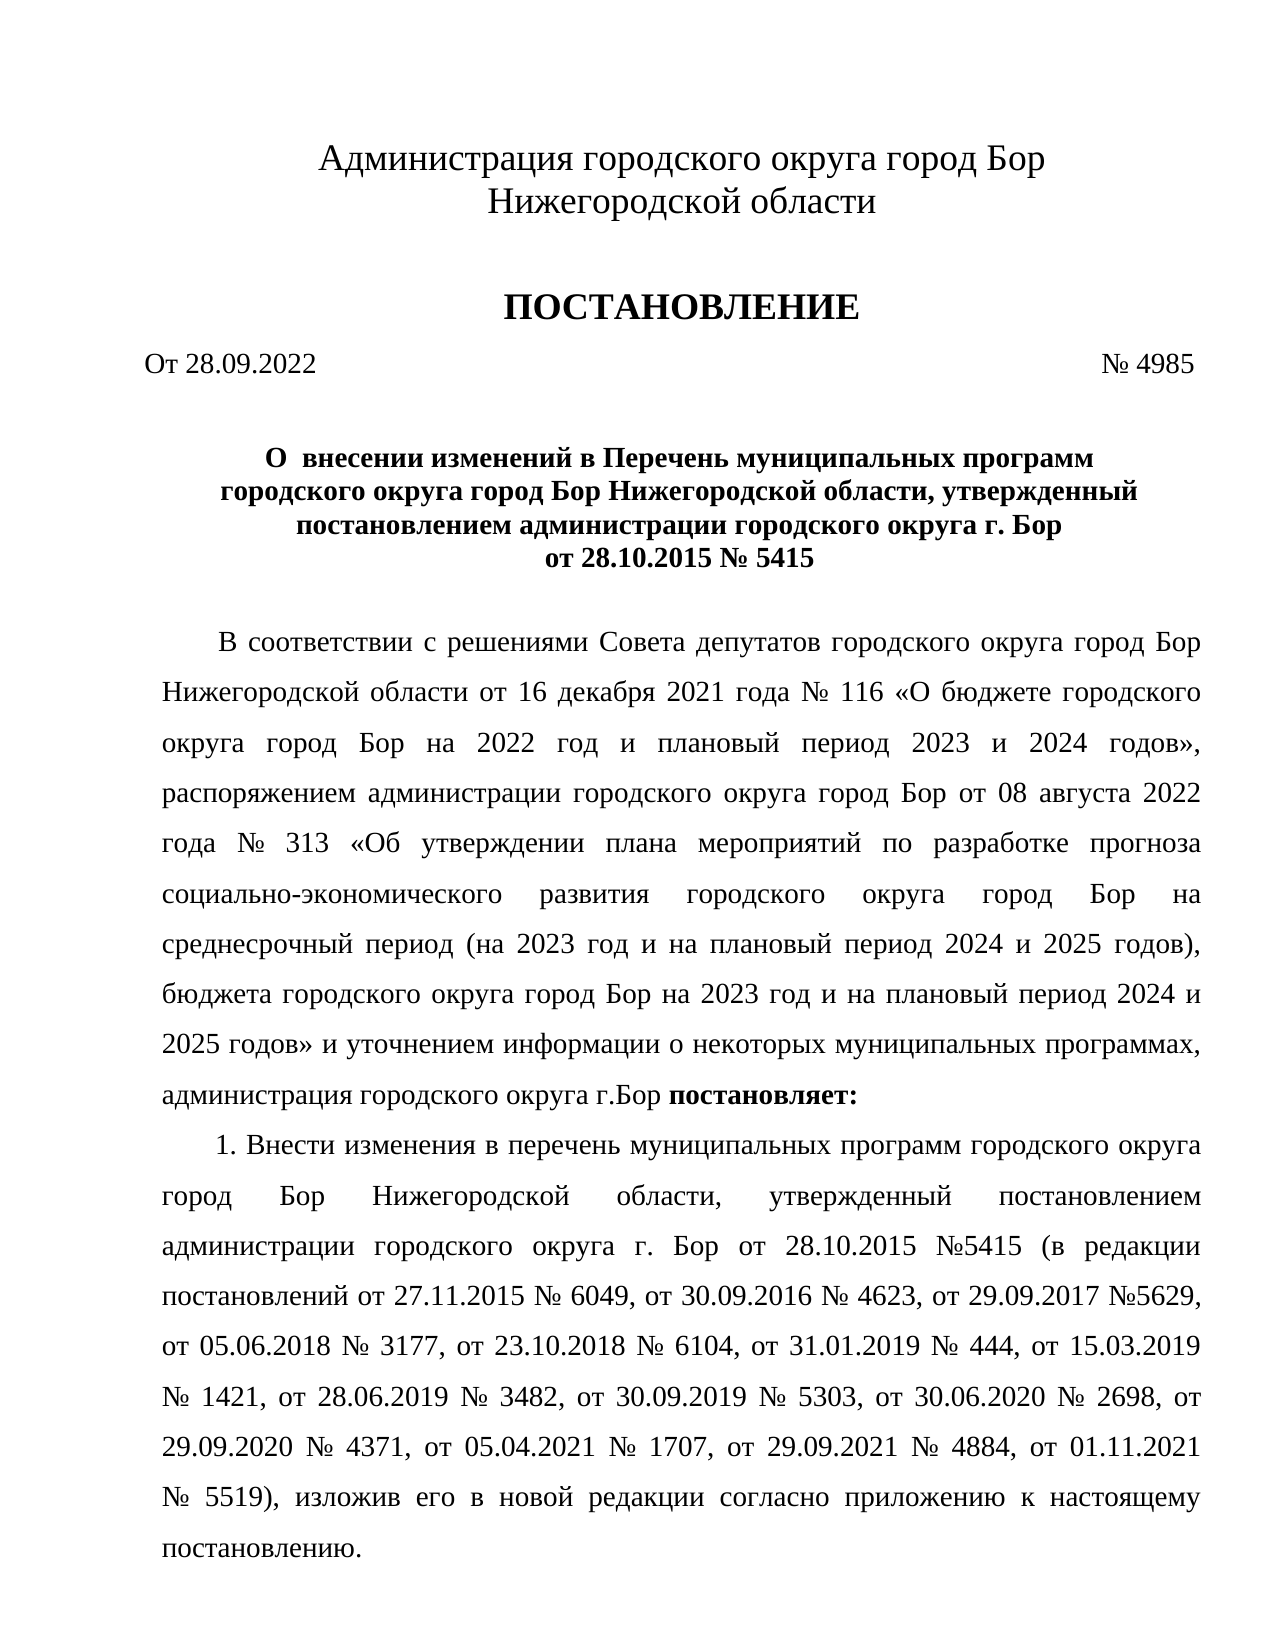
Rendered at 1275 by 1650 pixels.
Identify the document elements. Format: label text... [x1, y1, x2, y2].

subtitle ПОСТАНОВЛЕНИЕ [148, 284, 1216, 327]
table_header От 28.09.2022 [133, 347, 688, 387]
subtitle Администрация городского округа город Бор [148, 136, 1216, 179]
table_header № 4985 [688, 347, 1221, 387]
table_header О внесении изменений в Перечень муниципальных программ городского округа город Бор Нижегородской области, утвержденный постановлением администрации городского округа г. Бор от 28.10.2015 № 5415 [133, 406, 1226, 574]
text Нижегородской области [148, 179, 1216, 222]
